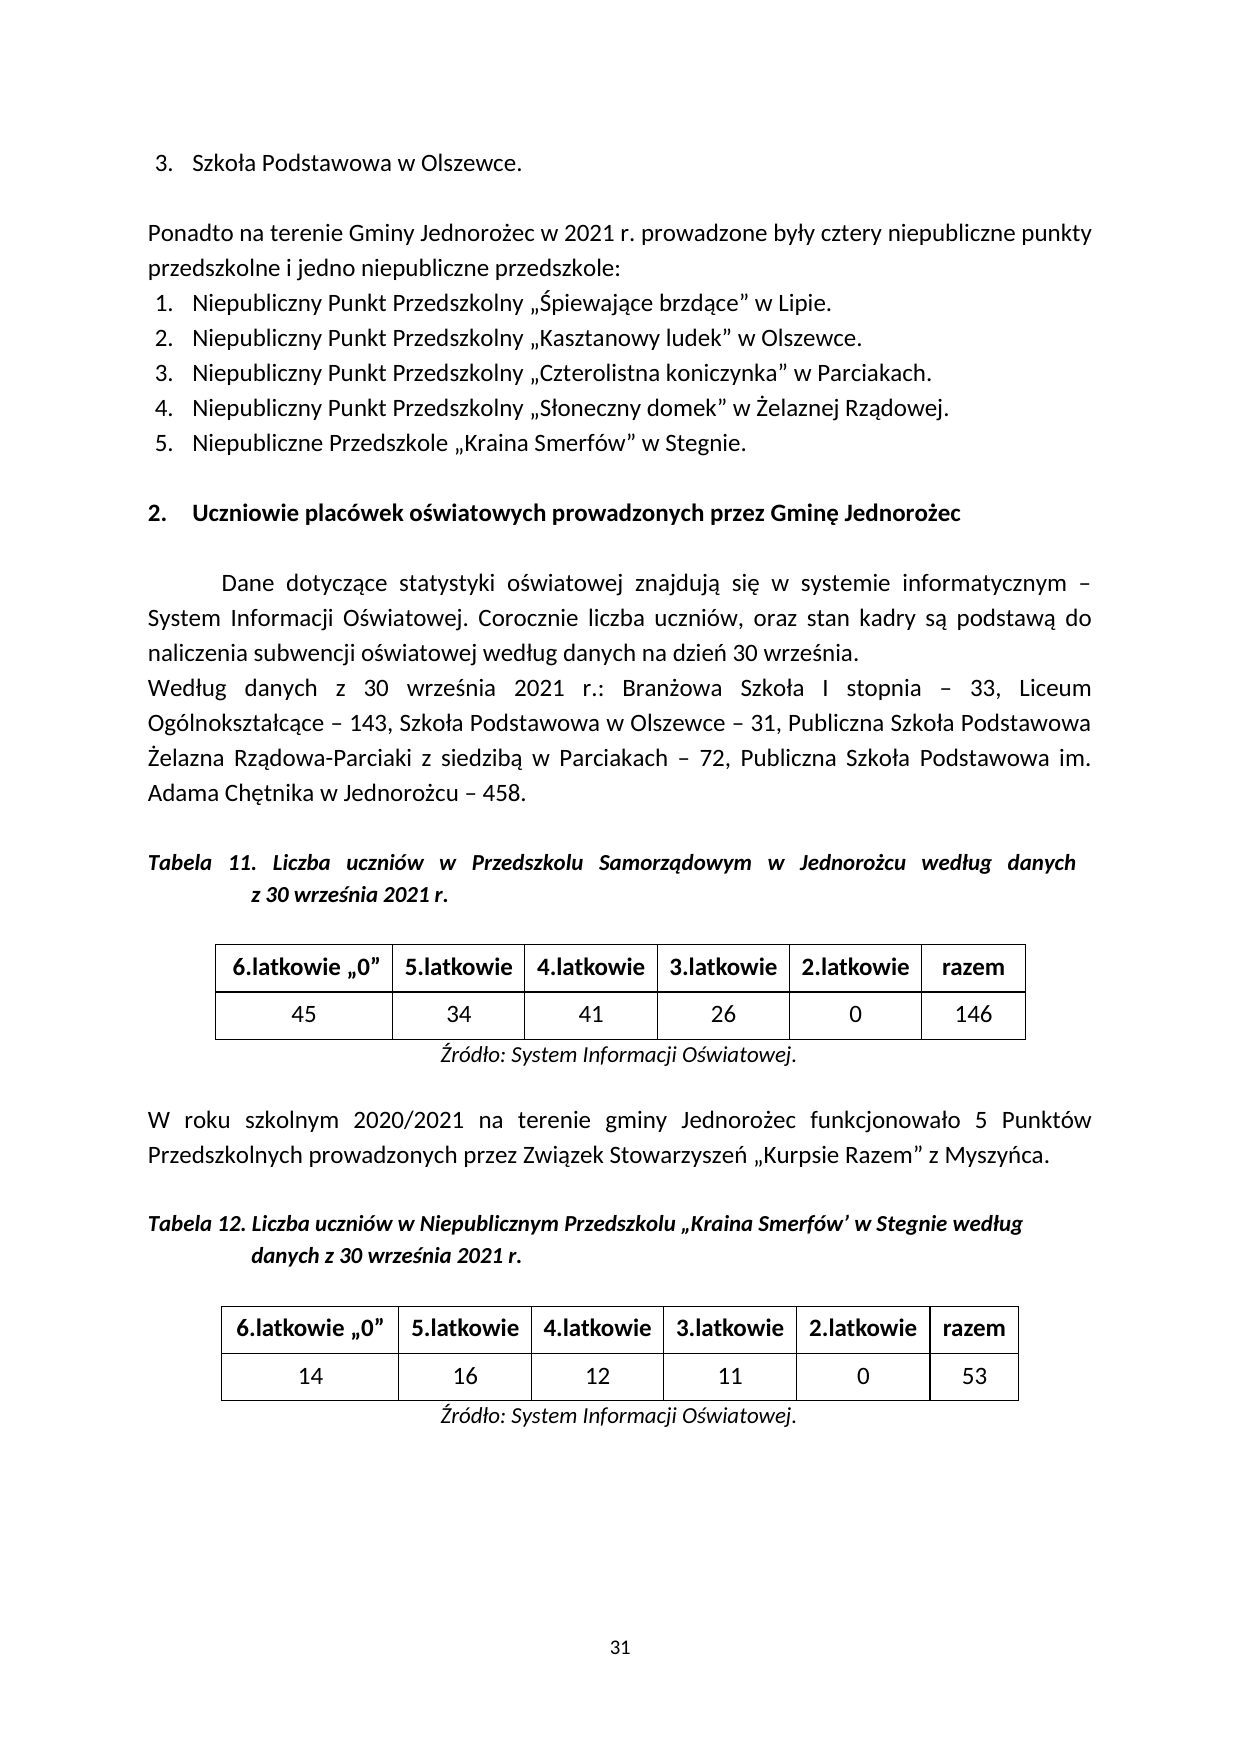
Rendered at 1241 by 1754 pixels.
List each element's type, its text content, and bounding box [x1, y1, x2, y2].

table_header 2.latkowie [797, 1307, 929, 1353]
list Niepubliczny Punkt Przedszkolny „Słoneczny domek” w Żelaznej Rządowej. [154, 393, 1093, 423]
list Niepubliczny Punkt Przedszkolny „Śpiewające brzdące” w Lipie. [154, 288, 1093, 318]
table_header 4.latkowie [525, 945, 657, 991]
table_cell 11 [664, 1354, 796, 1400]
table_cell 53 [931, 1354, 1018, 1400]
text Według danych z 30 września 2021 r.: Branżowa Szkoła I stopnia – 33, Liceum Ogólnokształcące – 143, Szkoła Podstawowa w Olszewce – 31, Publiczna Szkoła Podstawowa Żelazna Rządowa-Parciaki z siedzibą w Parciakach – 72, Publiczna Szkoła Podstawowa im. Adama Chętnika w Jednorożcu – 458. [148, 673, 1093, 808]
table_cell 12 [532, 1354, 663, 1400]
text W roku szkolnym 2020/2021 na terenie gminy Jednorożec funkcjonowało 5 Punktów Przedszkolnych prowadzonych przez Związek Stowarzyszeń „Kurpsie Razem” z Myszyńca. [148, 1104, 1093, 1170]
table_header razem [931, 1307, 1018, 1353]
table_header razem [922, 945, 1025, 991]
list Niepubliczne Przedszkole „Kraina Smerfów” w Stegnie. [154, 428, 1093, 458]
text Tabela 11. Liczba uczniów w Przedszkolu Samorządowym w Jednorożcu według danych z 30 września 2021 r. [148, 848, 1093, 908]
table_cell 0 [790, 993, 921, 1039]
table_header 2.latkowie [790, 945, 921, 991]
table_cell 0 [797, 1354, 929, 1400]
table_header 5.latkowie [393, 945, 524, 991]
table_cell 26 [658, 993, 789, 1039]
table_cell 41 [525, 993, 657, 1039]
list Szkoła Podstawowa w Olszewce. [154, 148, 1093, 178]
table_cell 16 [399, 1354, 531, 1400]
table_header 6.latkowie „0” [222, 1307, 398, 1353]
list Niepubliczny Punkt Przedszkolny „Kasztanowy ludek” w Olszewce. [154, 323, 1093, 353]
text Dane dotyczące statystyki oświatowej znajdują się w systemie informatycznym – System Informacji Oświatowej. Corocznie liczba uczniów, oraz stan kadry są podstawą do naliczenia subwencji oświatowej według danych na dzień 30 września. [148, 568, 1093, 668]
text Tabela 12. Liczba uczniów w Niepublicznym Przedszkolu „Kraina Smerfów’ w Stegnie według danych z 30 września 2021 r. [148, 1209, 1093, 1269]
text Źródło: System Informacji Oświatowej. [148, 1040, 1093, 1068]
text Źródło: System Informacji Oświatowej. [148, 1401, 1093, 1429]
list Niepubliczny Punkt Przedszkolny „Czterolistna koniczynka” w Parciakach. [154, 358, 1093, 388]
table_header 5.latkowie [399, 1307, 531, 1353]
text Ponadto na terenie Gminy Jednorożec w 2021 r. prowadzone były cztery niepubliczne punkty przedszkolne i jedno niepubliczne przedszkole: [148, 218, 1093, 283]
table_cell 146 [922, 993, 1025, 1039]
table_header 6.latkowie „0” [216, 945, 392, 991]
table_cell 14 [222, 1354, 398, 1400]
table_cell 45 [216, 993, 392, 1039]
table_cell 34 [393, 993, 524, 1039]
table_header 3.latkowie [664, 1307, 796, 1353]
table_header 4.latkowie [532, 1307, 663, 1353]
subtitle Uczniowie placówek oświatowych prowadzonych przez Gminę Jednorożec [148, 498, 1093, 528]
table_header 3.latkowie [658, 945, 789, 991]
